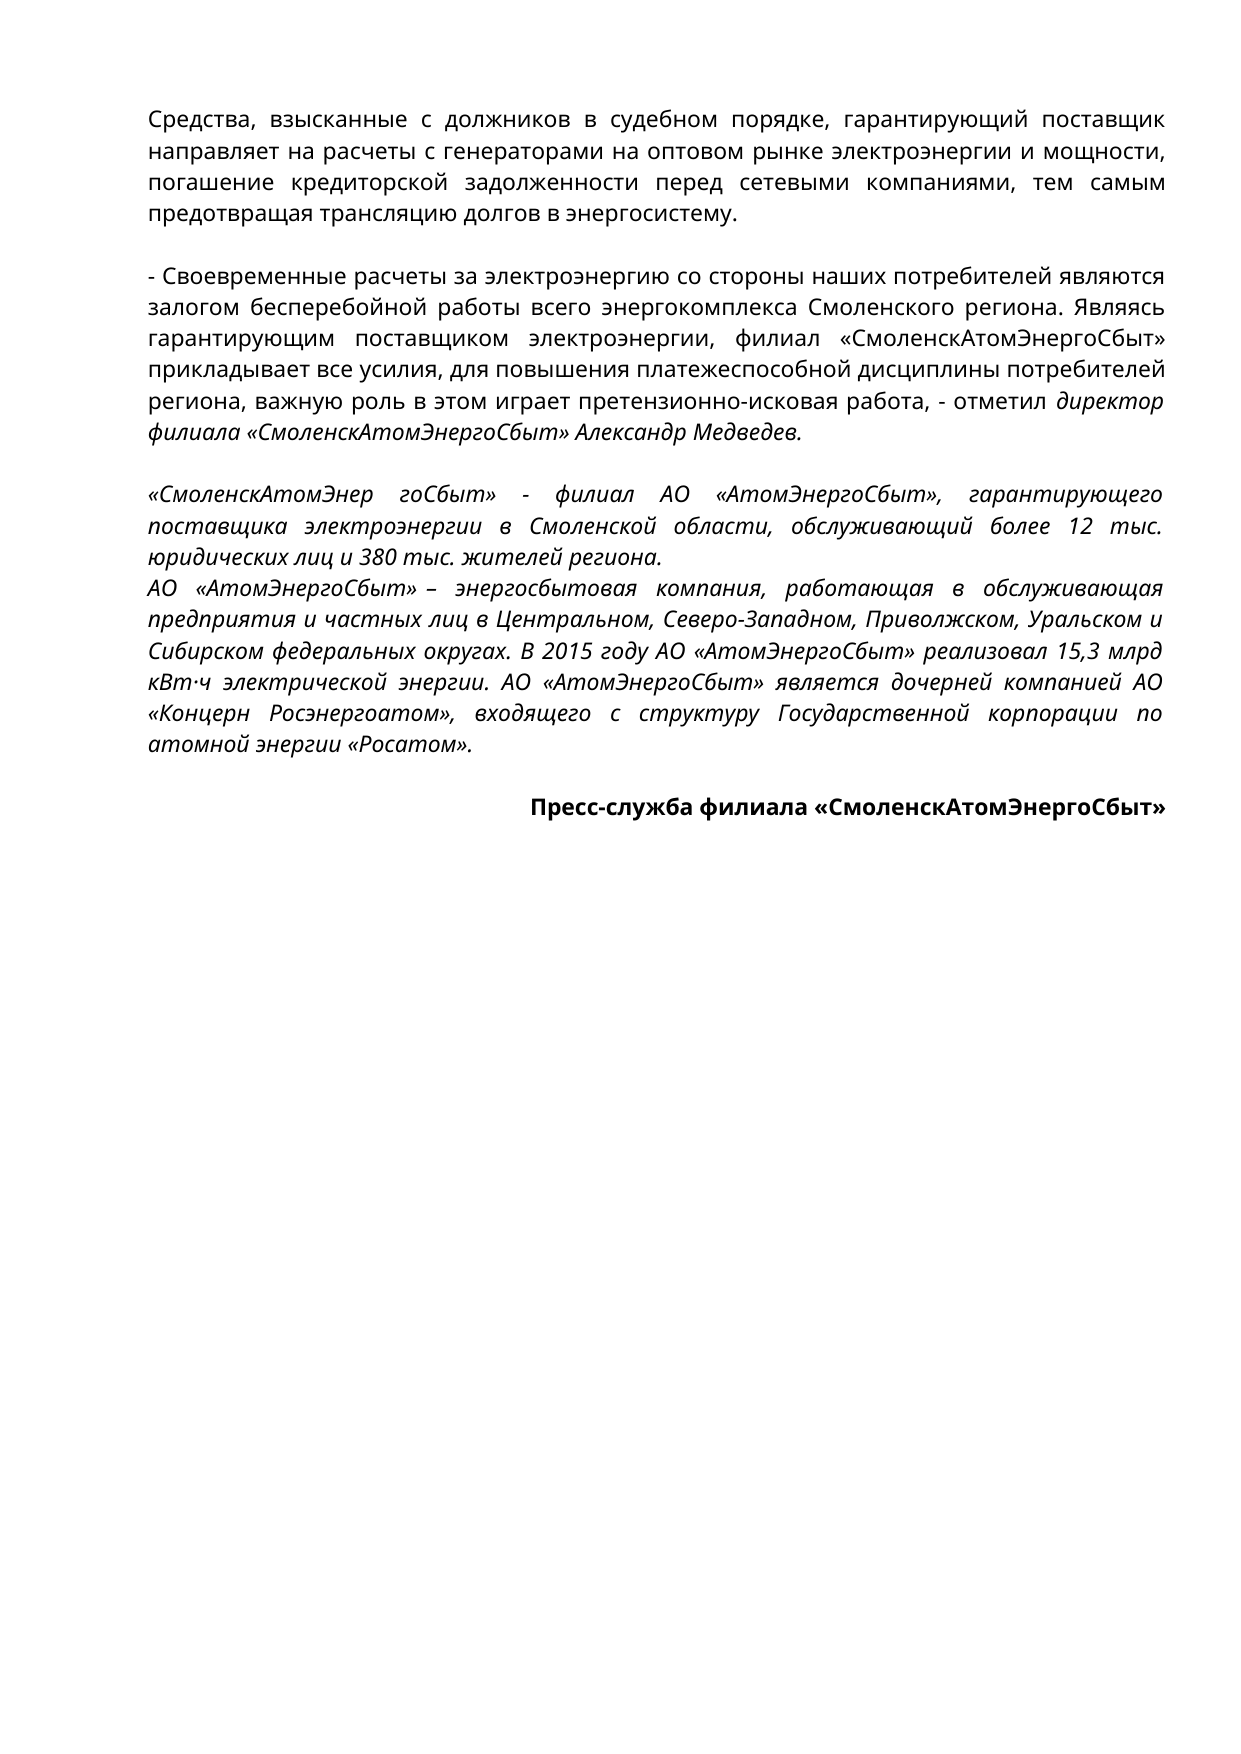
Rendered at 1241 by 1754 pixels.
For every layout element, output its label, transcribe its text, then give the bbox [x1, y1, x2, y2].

text - Своевременные расчеты за электроэнергию со стороны наших потребителей являются залогом бесперебойной работы всего энергокомплекса Смоленского региона. Являясь гарантирующим поставщиком электроэнергии, филиал «СмоленскАтомЭнергоСбыт» прикладывает все усилия, для повышения платежеспособной дисциплины потребителей региона, важную роль в этом играет претензионно-исковая работа, - отметил директор филиала «СмоленскАтомЭнергоСбыт» Александр Медведев. [148, 260, 1167, 447]
text АО «АтомЭнергоСбыт» – энергосбытовая компания, работающая в обслуживающая предприятия и частных лиц в Центральном, Северо-Западном, Приволжском, Уральском и Сибирском федеральных округах. В 2015 году АО «АтомЭнергоСбыт» реализовал 15,3 млрд кВт·ч электрической энергии. АО «АтомЭнергоСбыт» является дочерней компанией АО «Концерн Росэнергоатом», входящего с структуру Государственной корпорации по атомной энергии «Росатом». [148, 572, 1167, 760]
text «СмоленскАтомЭнер гоСбыт» - филиал АО «АтомЭнергоСбыт», гарантирующего поставщика электроэнергии в Смоленской области, обслуживающий более 12 тыс. юридических лиц и 380 тыс. жителей региона. [148, 478, 1167, 572]
text Пресс-служба филиала «СмоленскАтомЭнергоСбыт» [148, 791, 1167, 822]
text Средства, взысканные с должников в судебном порядке, гарантирующий поставщик направляет на расчеты с генераторами на оптовом рынке электроэнергии и мощности, погашение кредиторской задолженности перед сетевыми компаниями, тем самым предотвращая трансляцию долгов в энергосистему. [148, 103, 1167, 228]
